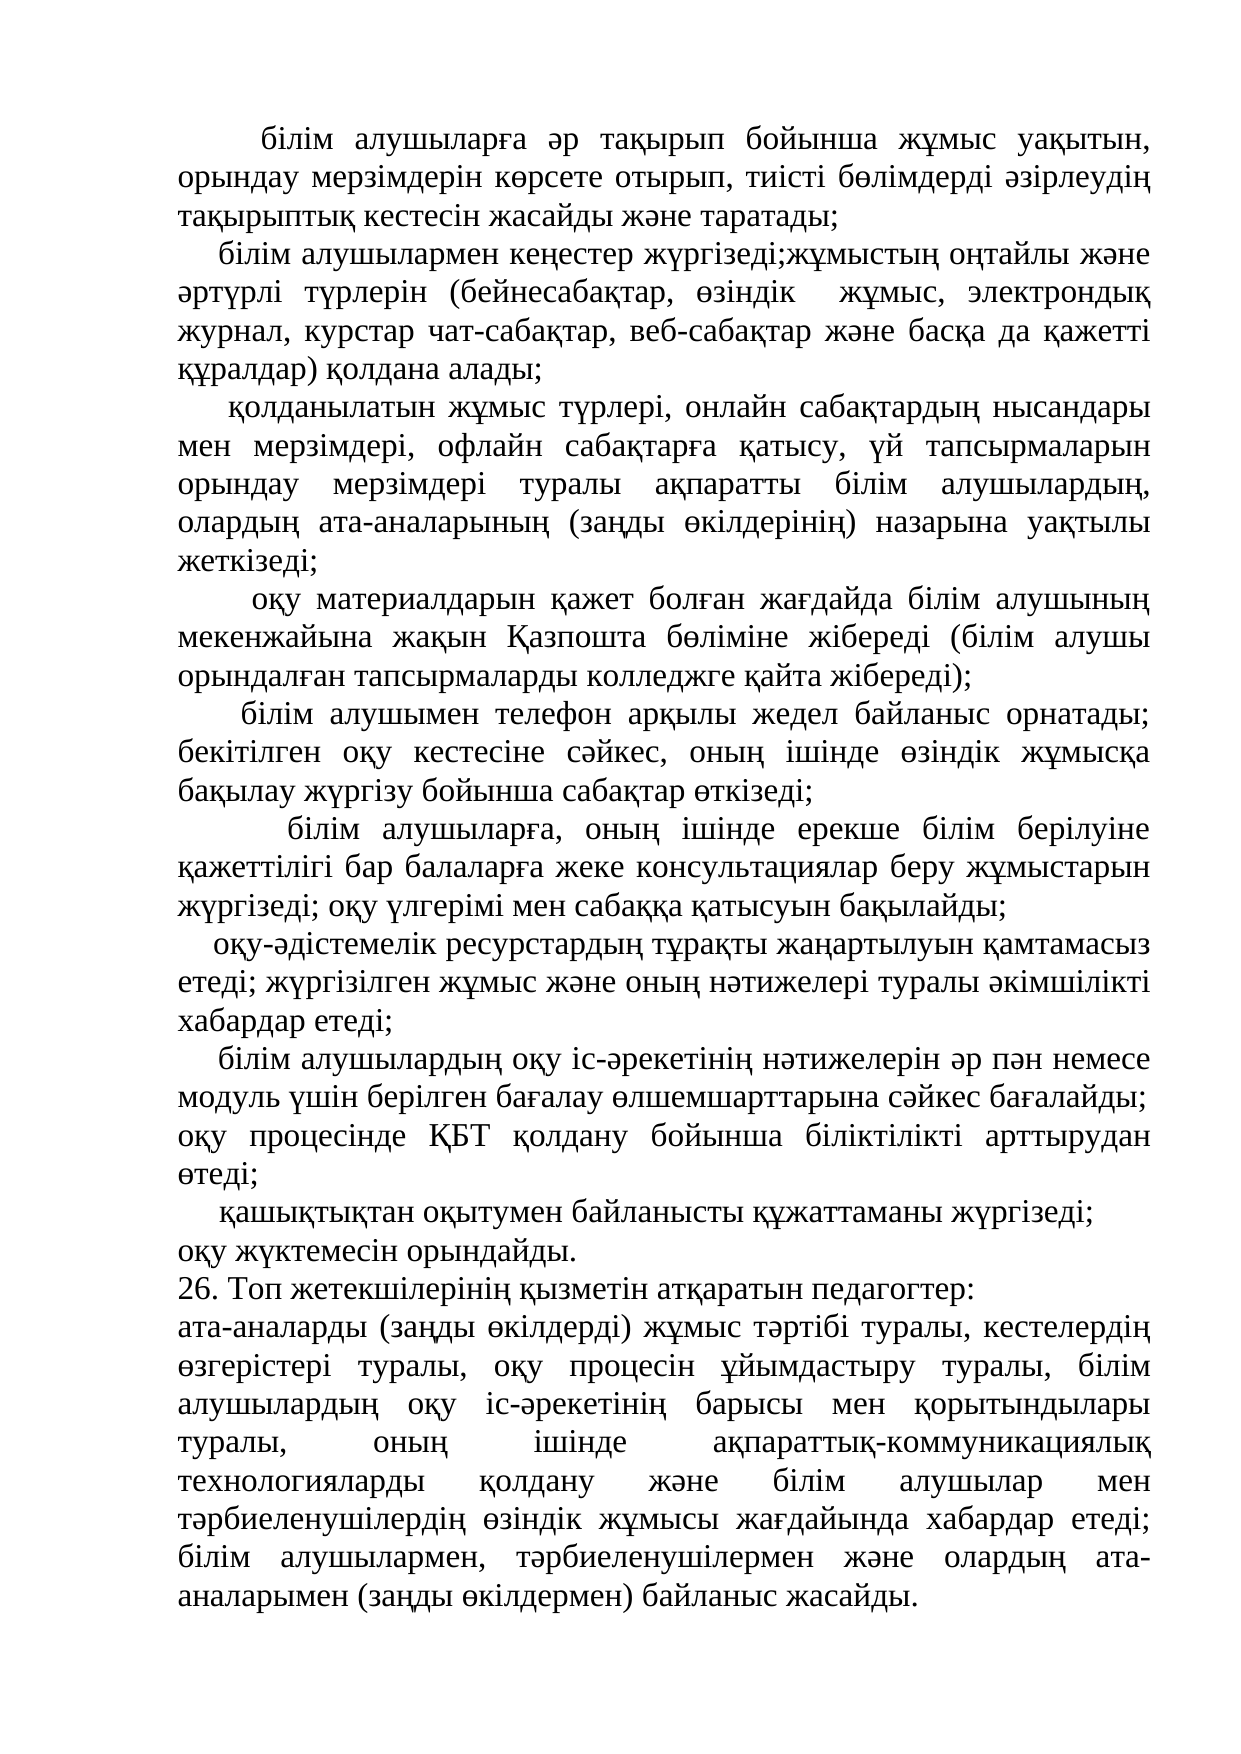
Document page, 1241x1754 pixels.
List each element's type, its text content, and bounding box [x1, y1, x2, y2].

text ата-аналарды (заңды өкілдерді) жұмыс тәртібі туралы, кестелердің өзгерістері туралы, оқу процесін ұйымдастыру туралы, білім алушылардың оқу іс-әрекетінің барысы мен қорытындылары туралы, оның ішінде ақпараттық-коммуникациялық технологияларды қолдану және білім алушылар мен тәрбиеленушілердің өзіндік жұмысы жағдайында хабардар етеді; білім алушылармен, тәрбиеленушілермен және олардың ата-аналарымен (заңды өкілдермен) байланыс жасайды. [177, 1306, 1152, 1613]
text оқу-әдістемелік ресурстардың тұрақты жаңартылуын қамтамасыз етеді; жүргізілген жұмыс және оның нәтижелері туралы әкімшілікті хабардар етеді; [177, 923, 1152, 1038]
text оқу материалдарын қажет болған жағдайда білім алушының мекенжайына жақын Қазпошта бөліміне жібереді (білім алушы орындалған тапсырмаларды колледжге қайта жібереді); [177, 578, 1152, 693]
text білім алушыларға әр тақырып бойынша жұмыс уақытын, орындау мерзімдерін көрсете отырып, тиісті бөлімдерді әзірлеудің тақырыптық кестесін жасайды және таратады; [177, 118, 1152, 233]
text білім алушыларға, оның ішінде ерекше білім берілуіне қажеттілігі бар балаларға жеке консультациялар беру жұмыстарын жүргізеді; оқу үлгерімі мен сабаққа қатысуын бақылайды; [177, 808, 1152, 923]
text қолданылатын жұмыс түрлері, онлайн сабақтардың нысандары мен мерзімдері, офлайн сабақтарға қатысу, үй тапсырмаларын орындау мерзімдері туралы ақпаратты білім алушылардың, олардың ата-аналарының (заңды өкілдерінің) назарына уақтылы жеткізеді; [177, 386, 1152, 578]
text оқу жүктемесін орындайды. [177, 1230, 1152, 1268]
text білім алушылардың оқу іс-әрекетінің нәтижелерін әр пән немесе модуль үшін берілген бағалау өлшемшарттарына сәйкес бағалайды; [177, 1038, 1152, 1115]
text оқу процесінде ҚБТ қолдану бойынша біліктілікті арттырудан өтеді; [177, 1115, 1152, 1191]
text 26. Топ жетекшілерінің қызметін атқаратын педагогтер: [177, 1268, 1152, 1306]
text білім алушымен телефон арқылы жедел байланыс орнатады; бекітілген оқу кестесіне сәйкес, оның ішінде өзіндік жұмысқа бақылау жүргізу бойынша сабақтар өткізеді; [177, 693, 1152, 808]
text білім алушылармен кеңестер жүргізеді;жұмыстың оңтайлы және әртүрлі түрлерін (бейнесабақтар, өзіндік жұмыс, электрондық журнал, курстар чат-сабақтар, веб-сабақтар және басқа да қажетті құралдар) қолдана алады; [177, 233, 1152, 386]
text қашықтықтан оқытумен байланысты құжаттаманы жүргізеді; [177, 1191, 1152, 1230]
